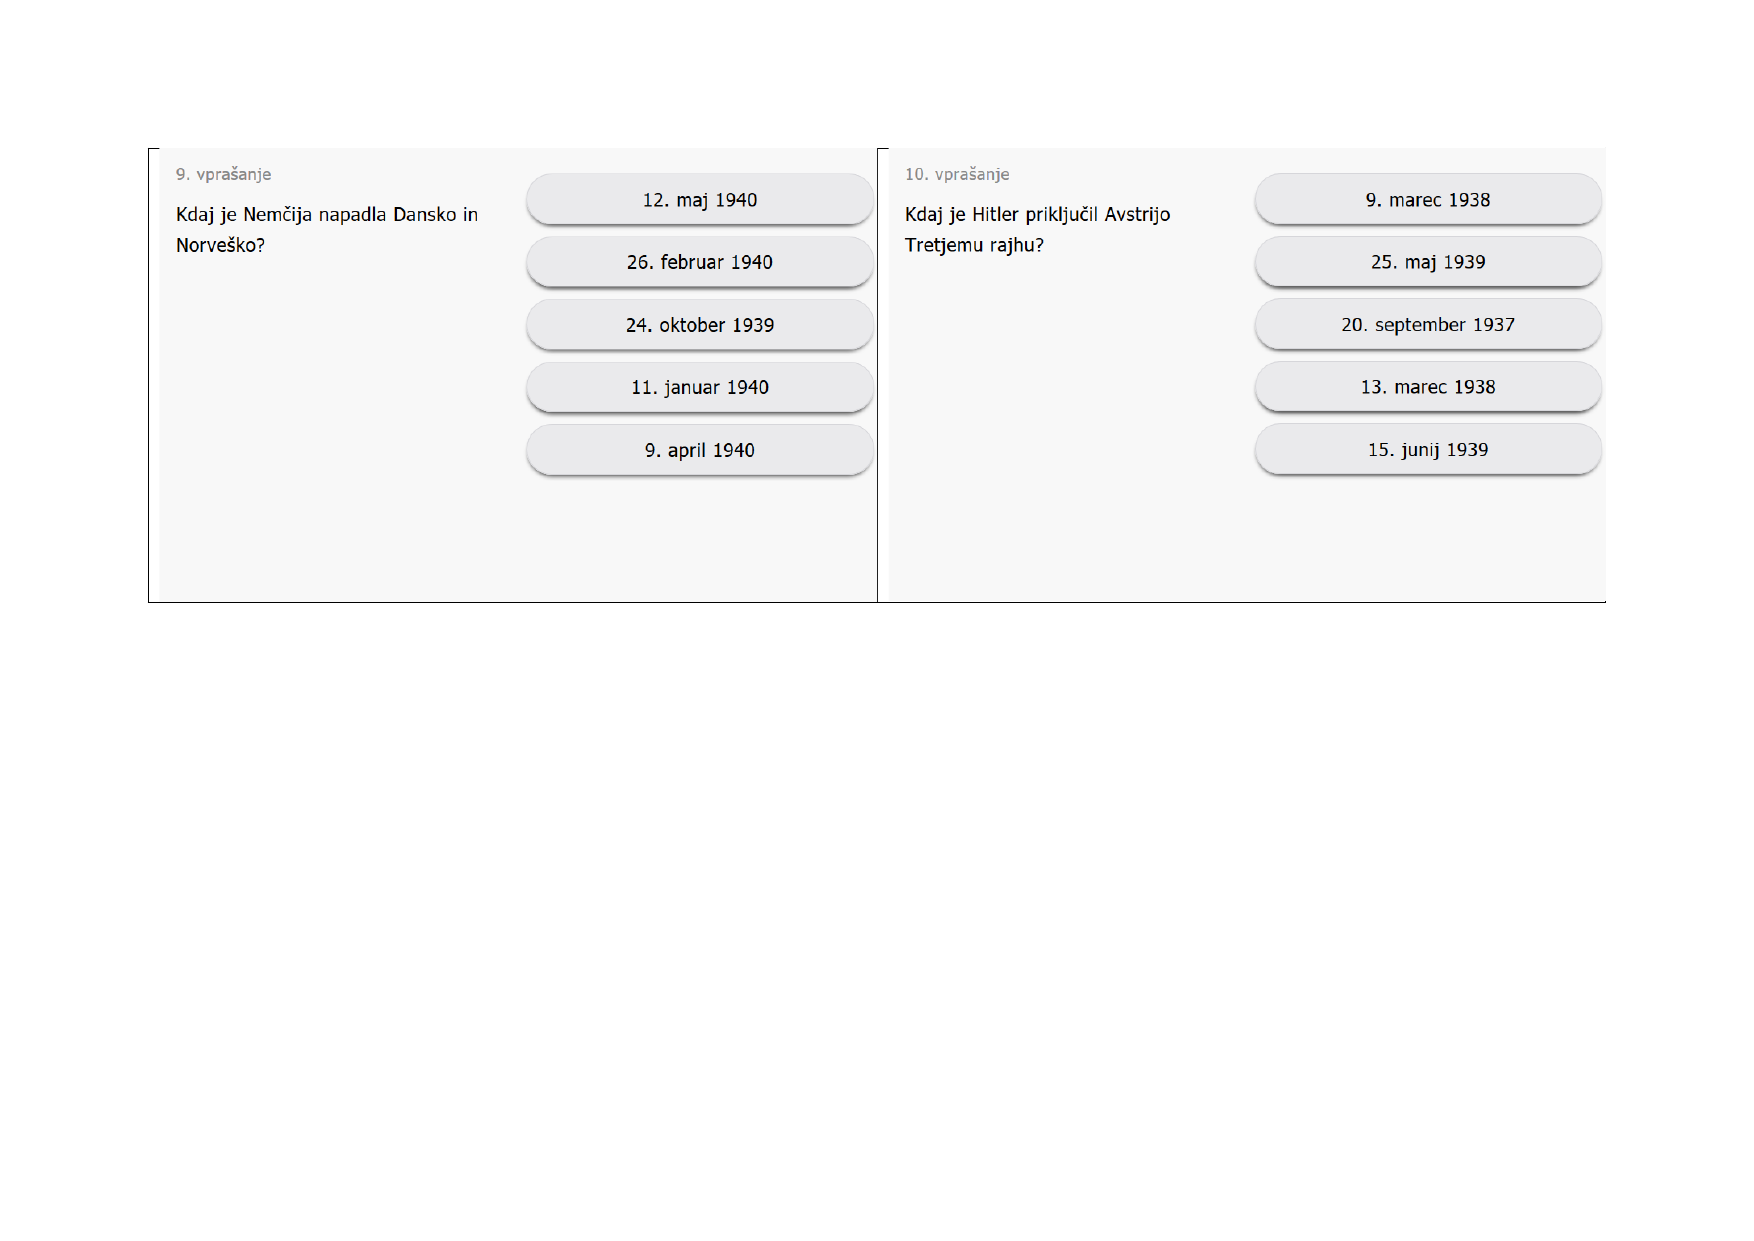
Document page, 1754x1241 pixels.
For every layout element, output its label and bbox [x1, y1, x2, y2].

table_cell [149, 149, 159, 602]
picture [159, 148, 878, 602]
picture [888, 148, 1606, 601]
table_cell [878, 149, 1605, 602]
